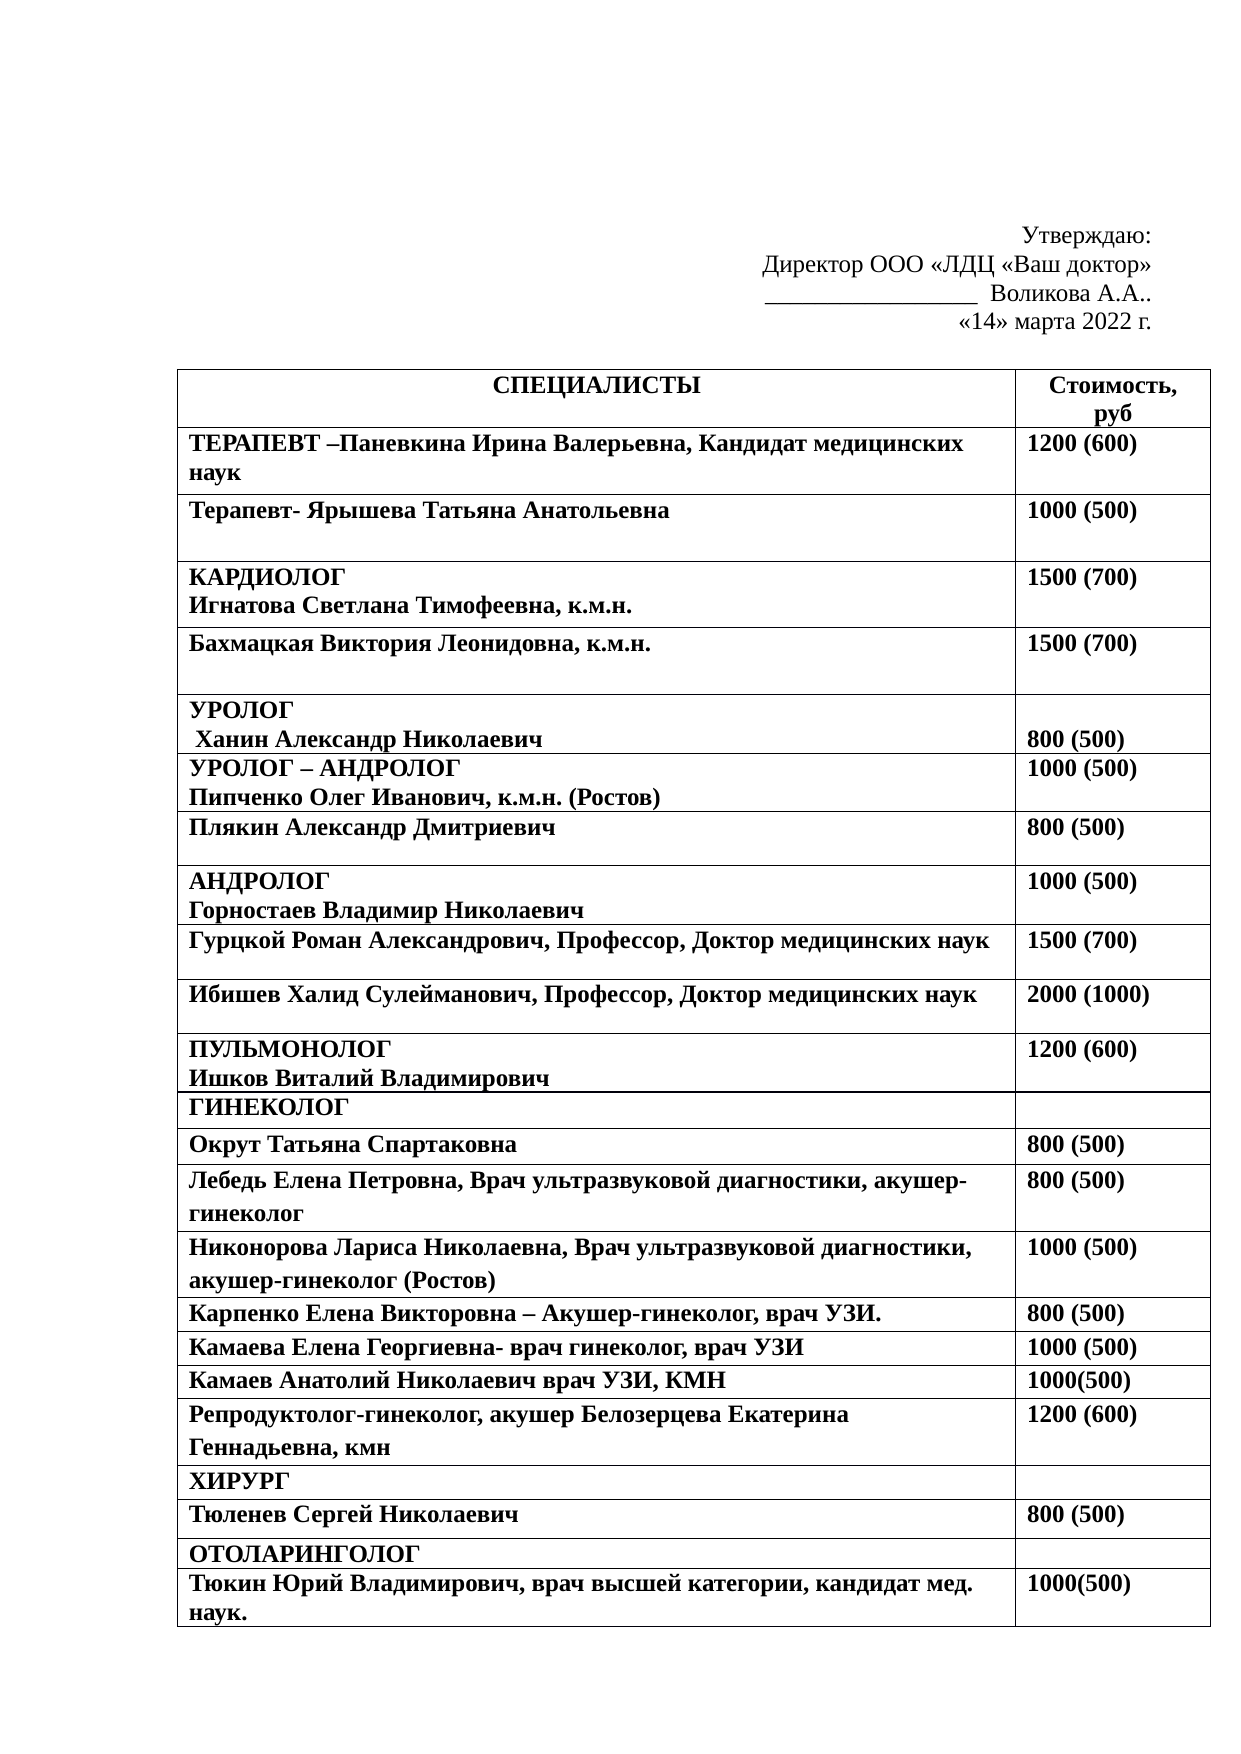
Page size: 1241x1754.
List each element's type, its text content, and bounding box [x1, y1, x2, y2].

table_cell [1016, 1093, 1210, 1128]
table_cell 2000 (1000) [1016, 980, 1210, 1033]
table_cell [1016, 1539, 1210, 1567]
table_cell 1000 (500) [1016, 754, 1210, 811]
table_cell УРОЛОГ Ханин Александр Николаевич [178, 695, 1015, 752]
table_cell Плякин Александр Дмитриевич [178, 812, 1015, 865]
table_cell ОТОЛАРИНГОЛОГ [178, 1539, 1015, 1567]
table_cell Ибишев Халид Сулейманович, Профессор, Доктор медицинских наук [178, 980, 1015, 1033]
text Утверждаю: [177, 220, 1152, 249]
table_cell Тюленев Сергей Николаевич [178, 1500, 1015, 1538]
table_cell 1200 (600) [1016, 1399, 1210, 1465]
table_cell 1000 (500) [1016, 495, 1210, 561]
table_cell Камаева Елена Георгиевна- врач гинеколог, врач УЗИ [178, 1332, 1015, 1364]
table_cell 1500 (700) [1016, 628, 1210, 694]
text _________________ Воликова А.А.. [177, 278, 1152, 306]
table_cell Бахмацкая Виктория Леонидовна, к.м.н. [178, 628, 1015, 694]
table_cell Карпенко Елена Викторовна – Акушер-гинеколог, врач УЗИ. [178, 1298, 1015, 1331]
table_cell АНДРОЛОГ Горностаев Владимир Николаевич [178, 866, 1015, 924]
table_cell Репродуктолог-гинеколог, акушер Белозерцева Екатерина Геннадьевна, кмн [178, 1399, 1015, 1465]
table_cell 1200 (600) [1016, 1034, 1210, 1091]
table_cell ПУЛЬМОНОЛОГ Ишков Виталий Владимирович [178, 1034, 1015, 1091]
table_cell УРОЛОГ – АНДРОЛОГ Пипченко Олег Иванович, к.м.н. (Ростов) [178, 754, 1015, 811]
table_cell 800 (500) [1016, 1129, 1210, 1164]
table_header Стоимость, руб [1016, 370, 1210, 427]
table_cell 1000(500) [1016, 1569, 1210, 1626]
table_cell Лебедь Елена Петровна, Врач ультразвуковой диагностики, акушер-гинеколог [178, 1165, 1015, 1231]
table_cell Окрут Татьяна Спартаковна [178, 1129, 1015, 1164]
text Директор ООО «ЛДЦ «Ваш доктор» [177, 249, 1152, 278]
table_cell [1016, 1466, 1210, 1498]
table_cell Камаев Анатолий Николаевич врач УЗИ, КМН [178, 1366, 1015, 1398]
table_cell 1000(500) [1016, 1366, 1210, 1398]
table_cell 1200 (600) [1016, 428, 1210, 494]
table_cell 1500 (700) [1016, 925, 1210, 978]
table_cell Никонорова Лариса Николаевна, Врач ультразвуковой диагностики, акушер-гинеколог (Ростов) [178, 1232, 1015, 1297]
table_cell 1500 (700) [1016, 562, 1210, 627]
table_cell 800 (500) [1016, 812, 1210, 865]
table_cell 800 (500) [1016, 695, 1210, 752]
table_cell 800 (500) [1016, 1298, 1210, 1331]
text «14» марта 2022 г. [177, 306, 1152, 335]
table_cell 1000 (500) [1016, 1332, 1210, 1364]
table_cell 1000 (500) [1016, 1232, 1210, 1297]
table_cell 1000 (500) [1016, 866, 1210, 924]
table_header СПЕЦИАЛИСТЫ [178, 370, 1015, 427]
table_cell Гурцкой Роман Александрович, Профессор, Доктор медицинских наук [178, 925, 1015, 978]
table_cell ГИНЕКОЛОГ [178, 1093, 1015, 1128]
table_cell 800 (500) [1016, 1500, 1210, 1538]
table_cell ХИРУРГ [178, 1466, 1015, 1498]
table_cell Терапевт- Ярышева Татьяна Анатольевна [178, 495, 1015, 561]
table_cell Тюкин Юрий Владимирович, врач высшей категории, кандидат мед. наук. [178, 1569, 1015, 1626]
table_cell ТЕРАПЕВТ –Паневкина Ирина Валерьевна, Кандидат медицинских наук [178, 428, 1015, 494]
table_cell КАРДИОЛОГ Игнатова Светлана Тимофеевна, к.м.н. [178, 562, 1015, 627]
table_cell 800 (500) [1016, 1165, 1210, 1231]
